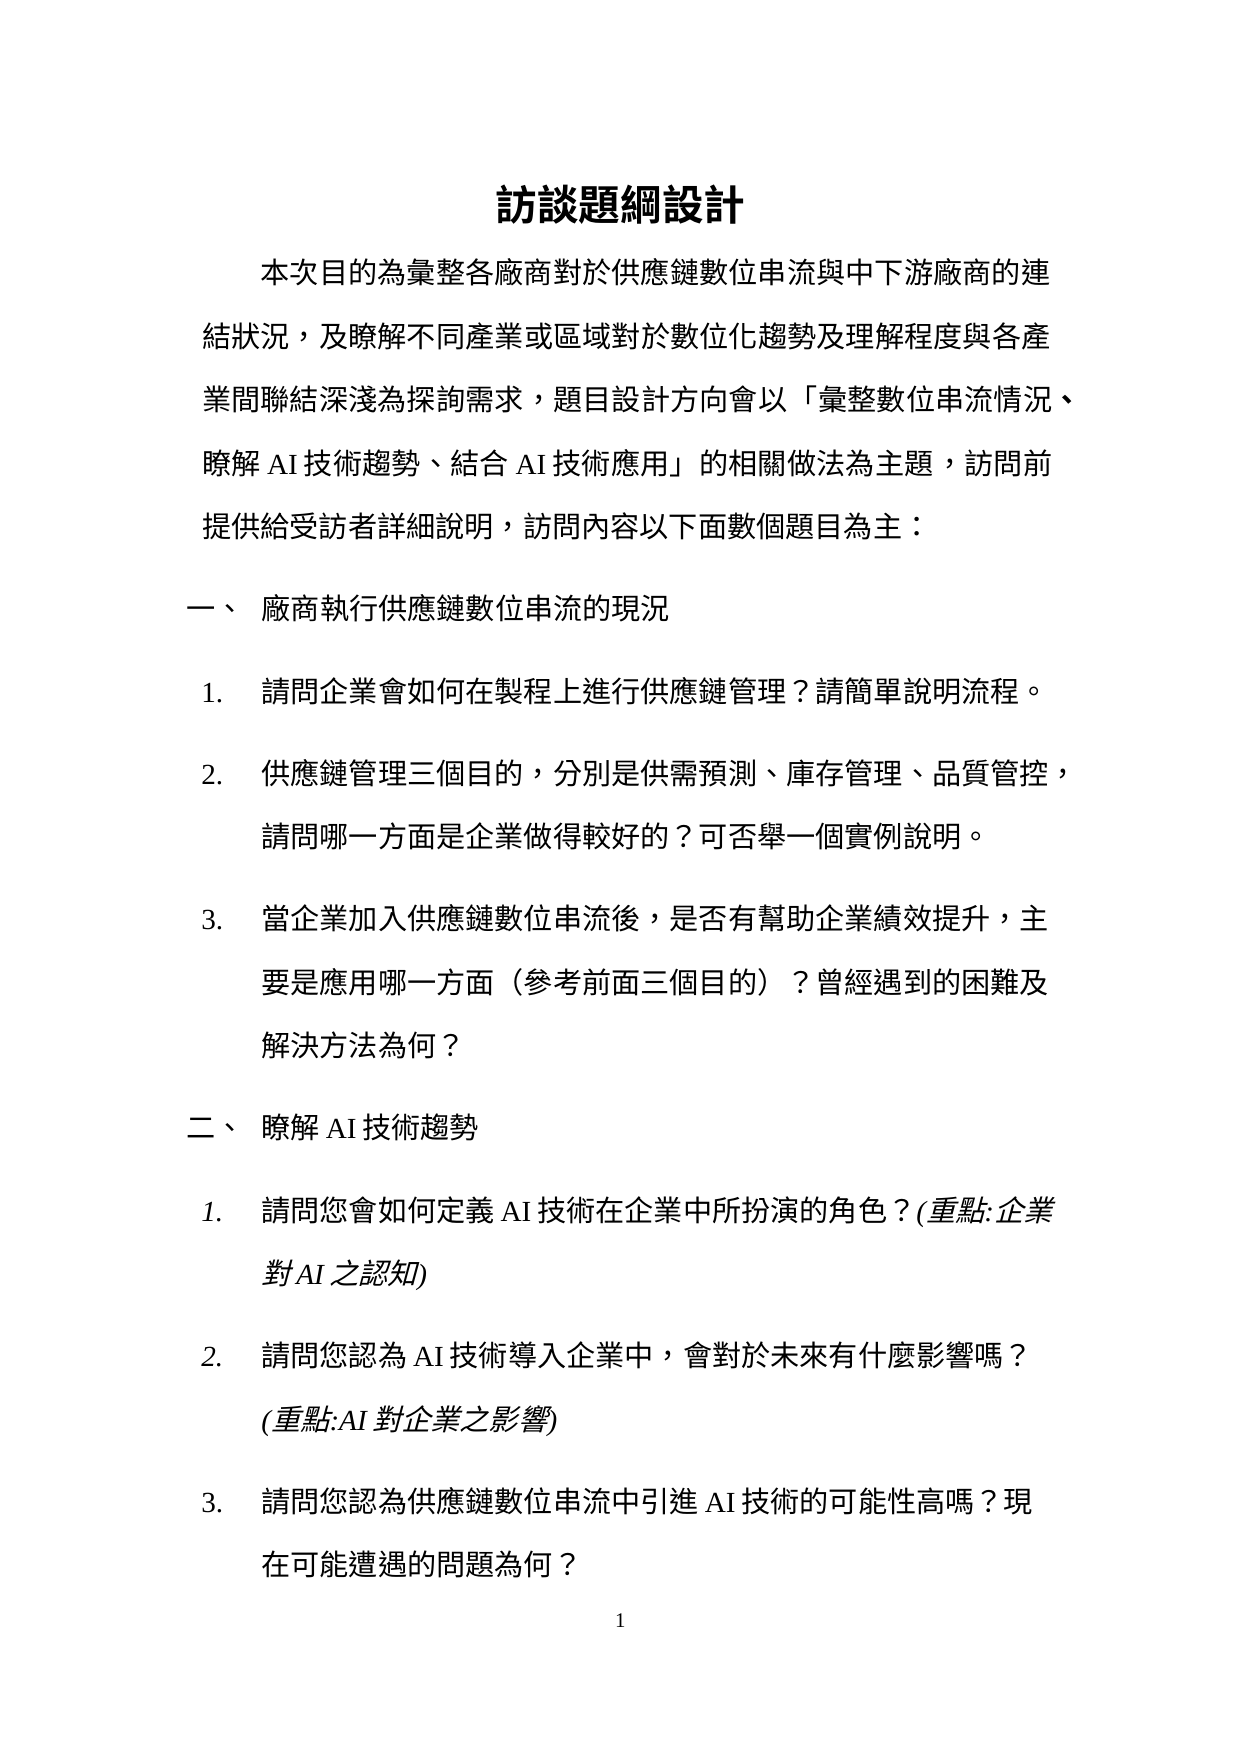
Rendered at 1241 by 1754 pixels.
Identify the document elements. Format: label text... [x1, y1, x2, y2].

text 本次目的為彙整各廠商對於供應鏈數位串流與中下游廠商的連結狀況，及瞭解不同產業或區域對於數位化趨勢及理解程度與各產業間聯結深淺為探詢需求，題目設計方向會以「彙整數位串流情況、瞭解AI技術趨勢、結合AI技術應用」的相關做法為主題，訪問前提供給受訪者詳細說明，訪問內容以下面數個題目為主： [202, 250, 1053, 546]
list 廠商執行供應鏈數位串流的現況 [186, 586, 1053, 628]
list 瞭解AI技術趨勢 [186, 1105, 1053, 1147]
subtitle 訪談題綱設計 [187, 179, 1053, 231]
list 供應鏈管理三個目的，分別是供需預測、庫存管理、品質管控，請問哪一方面是企業做得較好的？可否舉一個實例說明。 [201, 750, 1053, 856]
list 請問您認為供應鏈數位串流中引進AI技術的可能性高嗎？現在可能遭遇的問題為何？ [201, 1478, 1053, 1584]
list 請問企業會如何在製程上進行供應鏈管理？請簡單說明流程。 [201, 668, 1053, 710]
list 請問您認為AI技術導入企業中，會對於未來有什麼影響嗎？(重點:AI對企業之影響) [201, 1333, 1053, 1438]
list 當企業加入供應鏈數位串流後，是否有幫助企業績效提升，主要是應用哪一方面（參考前面三個目的）？曾經遇到的困難及解決方法為何？ [201, 896, 1053, 1065]
list 請問您會如何定義AI技術在企業中所扮演的角色？(重點:企業對AI之認知) [201, 1187, 1053, 1293]
